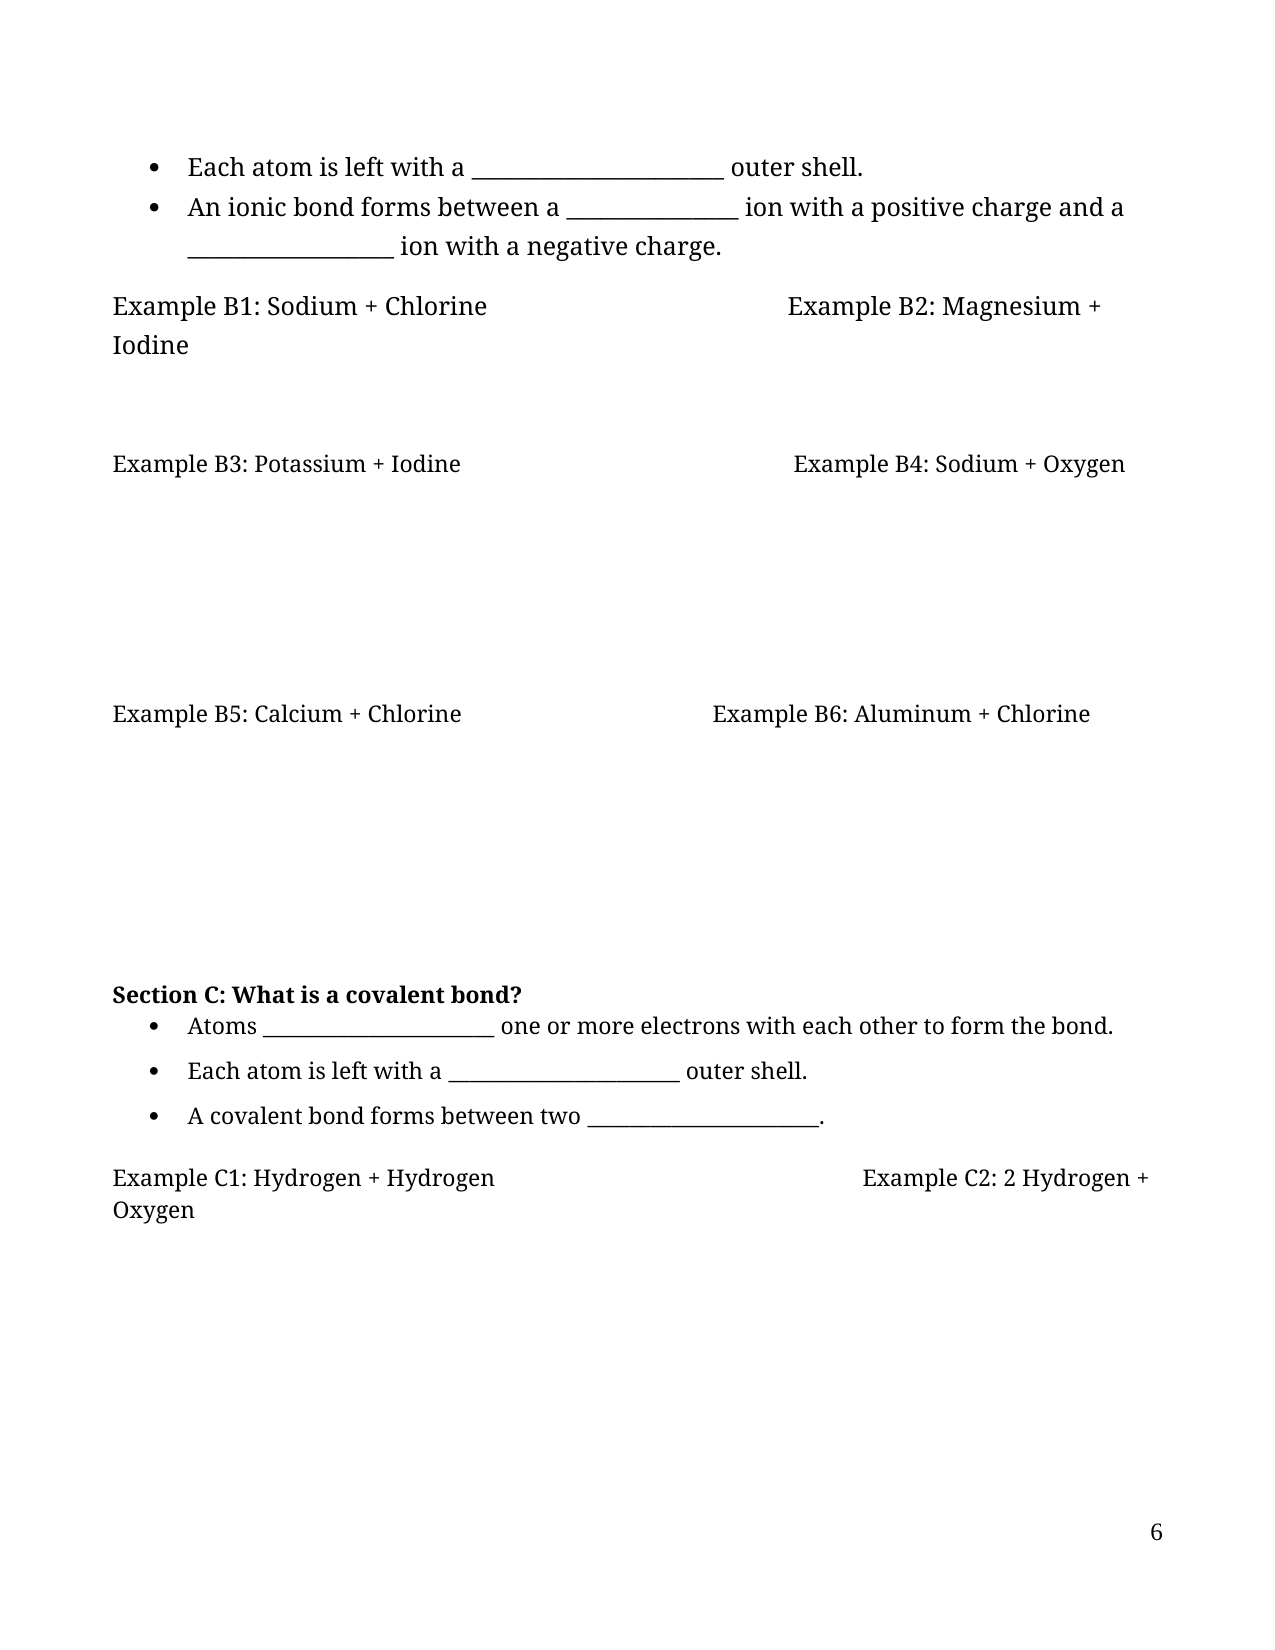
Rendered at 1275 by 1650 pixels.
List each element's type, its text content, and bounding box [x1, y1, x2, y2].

text Example C1: Hydrogen + Hydrogen Example C2: 2 Hydrogen + Oxygen [112, 1162, 1162, 1225]
list Each atom is left with a ______________________ outer shell. [150, 150, 1162, 184]
list An ionic bond forms between a _______________ ion with a positive charge and a __________________ ion with a negative charge. [150, 189, 1162, 262]
list A covalent bond forms between two ______________________. [150, 1100, 1162, 1131]
list Atoms ______________________ one or more electrons with each other to form the bond. [150, 1010, 1162, 1041]
text Example B1: Sodium + Chlorine Example B2: Magnesium + Iodine [112, 288, 1162, 362]
text Section C: What is a covalent bond? [112, 979, 1162, 1010]
text Example B5: Calcium + Chlorine Example B6: Aluminum + Chlorine [112, 697, 1162, 729]
text Example B3: Potassium + Iodine Example B4: Sodium + Oxygen [112, 447, 1162, 479]
list Each atom is left with a ______________________ outer shell. [150, 1055, 1162, 1086]
